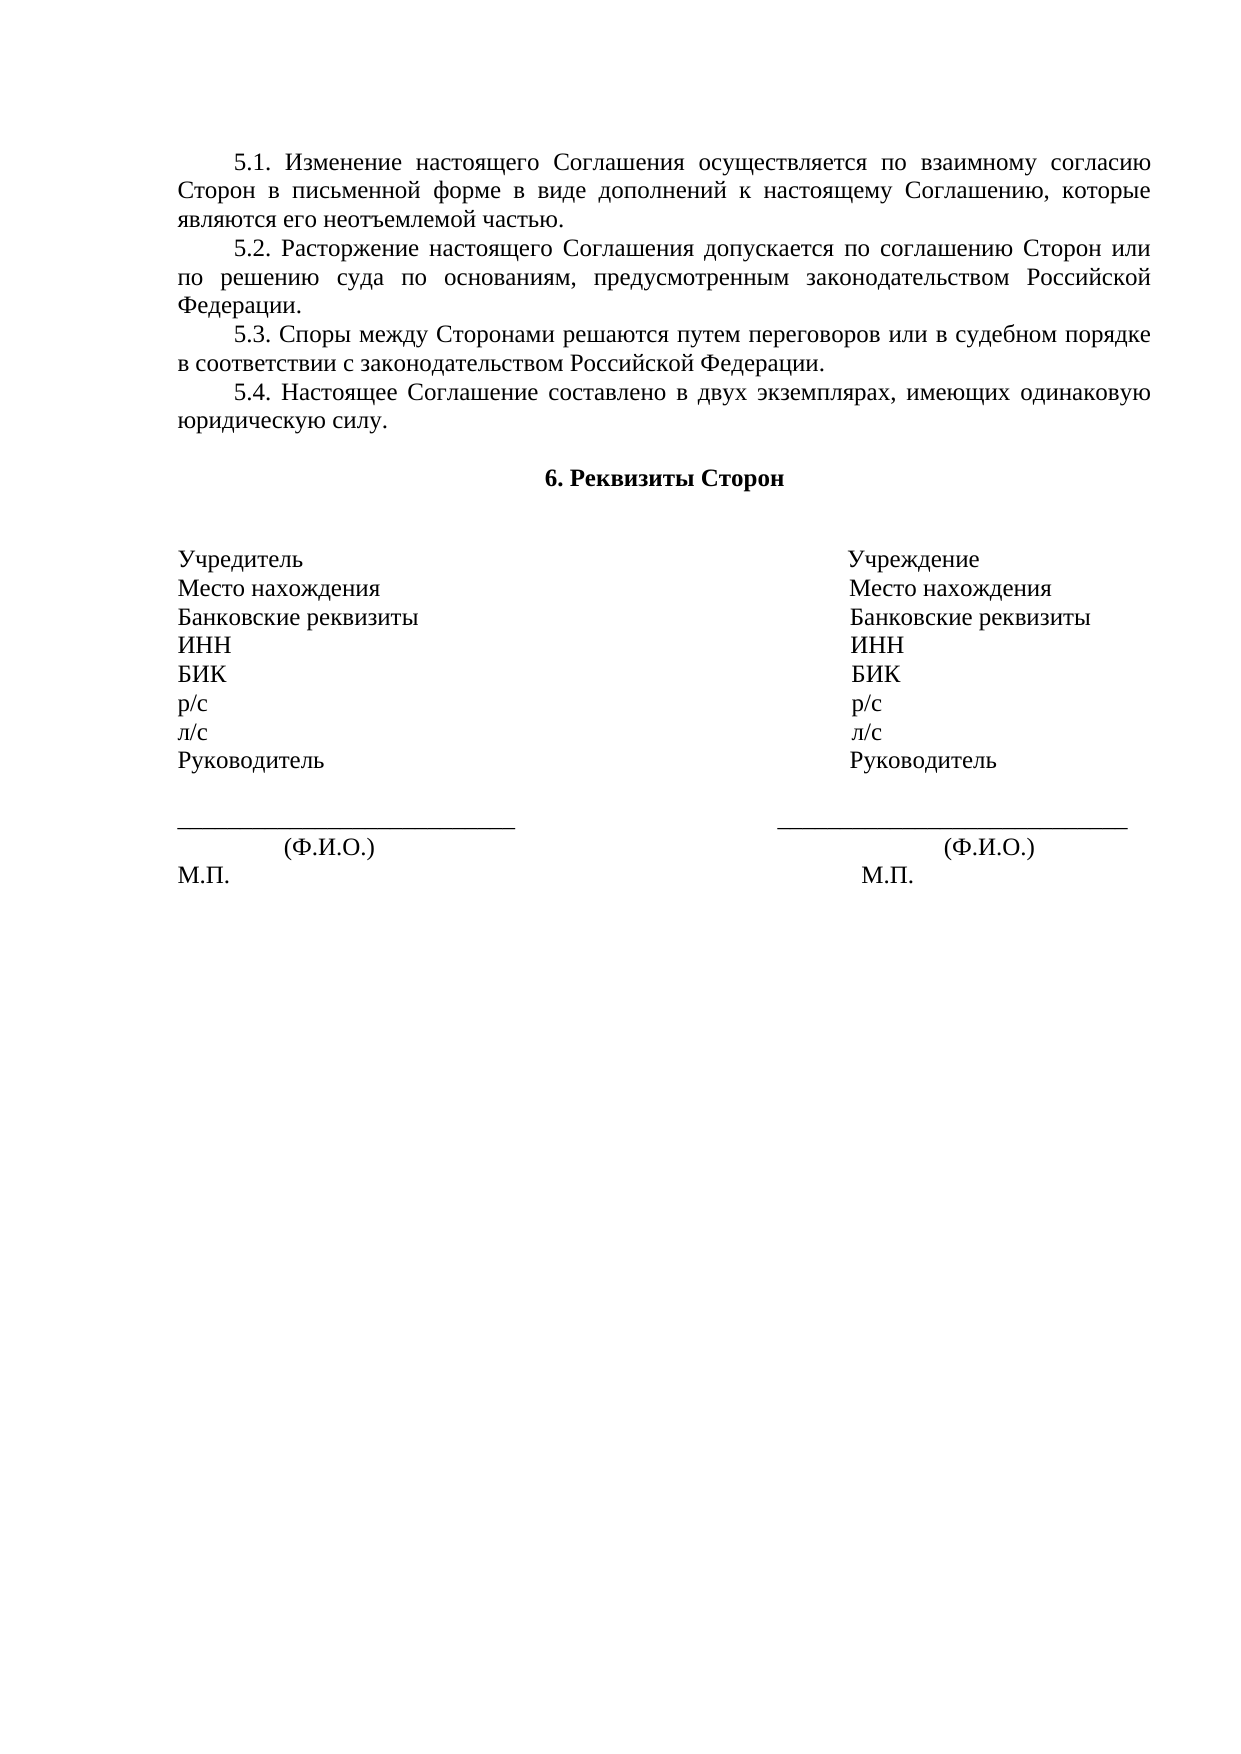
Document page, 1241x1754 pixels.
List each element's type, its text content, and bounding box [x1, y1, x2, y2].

text ___________________________ ____________________________ [177, 803, 1152, 832]
text 5.4. Настоящее Соглашение составлено в двух экземплярах, имеющих одинаковую юридическую силу. [177, 377, 1152, 434]
text р/с р/с [177, 688, 1152, 717]
text 5.3. Споры между Сторонами решаются путем переговоров или в судебном порядке в соответствии с законодательством Российской Федерации. [177, 319, 1152, 377]
text ИНН ИНН [177, 631, 1152, 659]
text Банковские реквизиты Банковские реквизиты [177, 602, 1152, 631]
text Учредитель Учреждение [177, 544, 1152, 573]
text Руководитель Руководитель [177, 746, 1152, 774]
text 6. Реквизиты Сторон [177, 463, 1152, 492]
text (Ф.И.О.) (Ф.И.О.) [177, 832, 1152, 861]
text 5.2. Расторжение настоящего Соглашения допускается по соглашению Сторон или по решению суда по основаниям, предусмотренным законодательством Российской Федерации. [177, 233, 1152, 319]
text Место нахождения Место нахождения [177, 573, 1152, 602]
text 5.1. Изменение настоящего Соглашения осуществляется по взаимному согласию Сторон в письменной форме в виде дополнений к настоящему Соглашению, которые являются его неотъемлемой частью. [177, 147, 1152, 233]
text БИК БИК [177, 659, 1152, 688]
text л/с л/с [177, 717, 1152, 746]
text М.П. М.П. [177, 861, 1152, 889]
